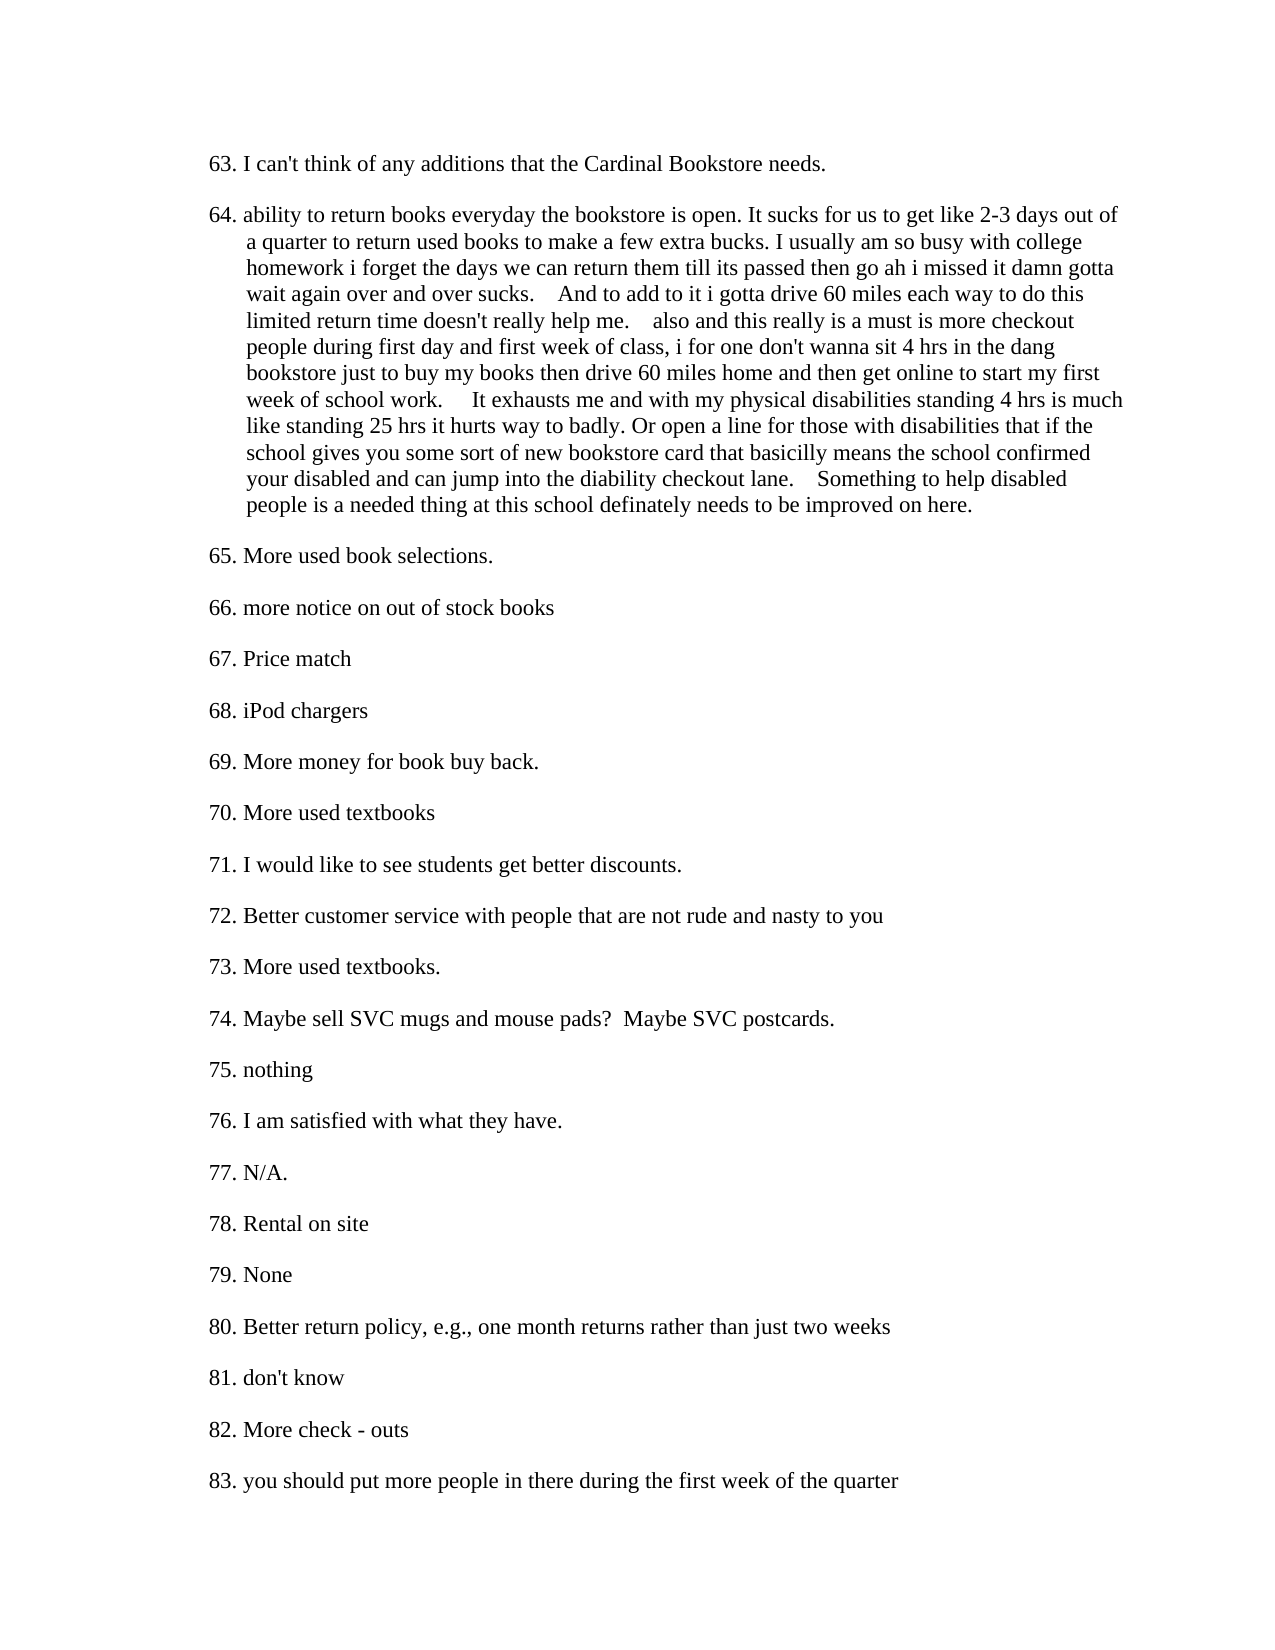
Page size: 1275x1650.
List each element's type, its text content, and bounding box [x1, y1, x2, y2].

table_cell nothing [160, 1056, 1138, 1107]
table_cell More used textbooks. [160, 954, 1138, 1005]
table_cell None [160, 1262, 1138, 1313]
table_cell More used book selections. [160, 543, 1138, 594]
table_cell iPod chargers [160, 697, 1138, 748]
table_cell I am satisfied with what they have. [160, 1108, 1138, 1159]
table_cell Price match [160, 645, 1138, 697]
table_cell N/A. [160, 1159, 1138, 1210]
table_cell you should put more people in there during the first week of the quarter [160, 1467, 1138, 1493]
table_cell More used textbooks [160, 799, 1138, 851]
table_cell I would like to see students get better discounts. [160, 851, 1138, 902]
table_cell I can't think of any additions that the Cardinal Bookstore needs. [160, 150, 1138, 201]
table_cell Better return policy, e.g., one month returns rather than just two weeks [160, 1313, 1138, 1364]
table_cell ability to return books everyday the bookstore is open. It sucks for us to get like 2-3 days out of a quarter to return used books to make a few extra bucks. I usually am so busy with college homework i forget the days we can return them till its passed then go ah i missed it damn gotta wait again over and over sucks. And to add to it i gotta drive 60 miles each way to do this limited return time doesn't really help me. also and this really is a must is more checkout people during first day and first week of class, i for one don't wanna sit 4 hrs in the dang bookstore just to buy my books then drive 60 miles home and then get online to start my first week of school work. It exhausts me and with my physical disabilities standing 4 hrs is much like standing 25 hrs it hurts way to badly. Or open a line for those with disabilities that if the school gives you some sort of new bookstore card that basicilly means the school confirmed your disabled and can jump into the diability checkout lane. Something to help disabled people is a needed thing at this school definately needs to be improved on here. [160, 201, 1138, 543]
table_cell more notice on out of stock books [160, 594, 1138, 645]
table_cell Maybe sell SVC mugs and mouse pads? Maybe SVC postcards. [160, 1005, 1138, 1056]
table_cell Better customer service with people that are not rude and nasty to you [160, 902, 1138, 953]
table_cell don't know [160, 1364, 1138, 1416]
table_cell Rental on site [160, 1210, 1138, 1262]
table_cell More check - outs [160, 1416, 1138, 1467]
table_cell More money for book buy back. [160, 748, 1138, 799]
